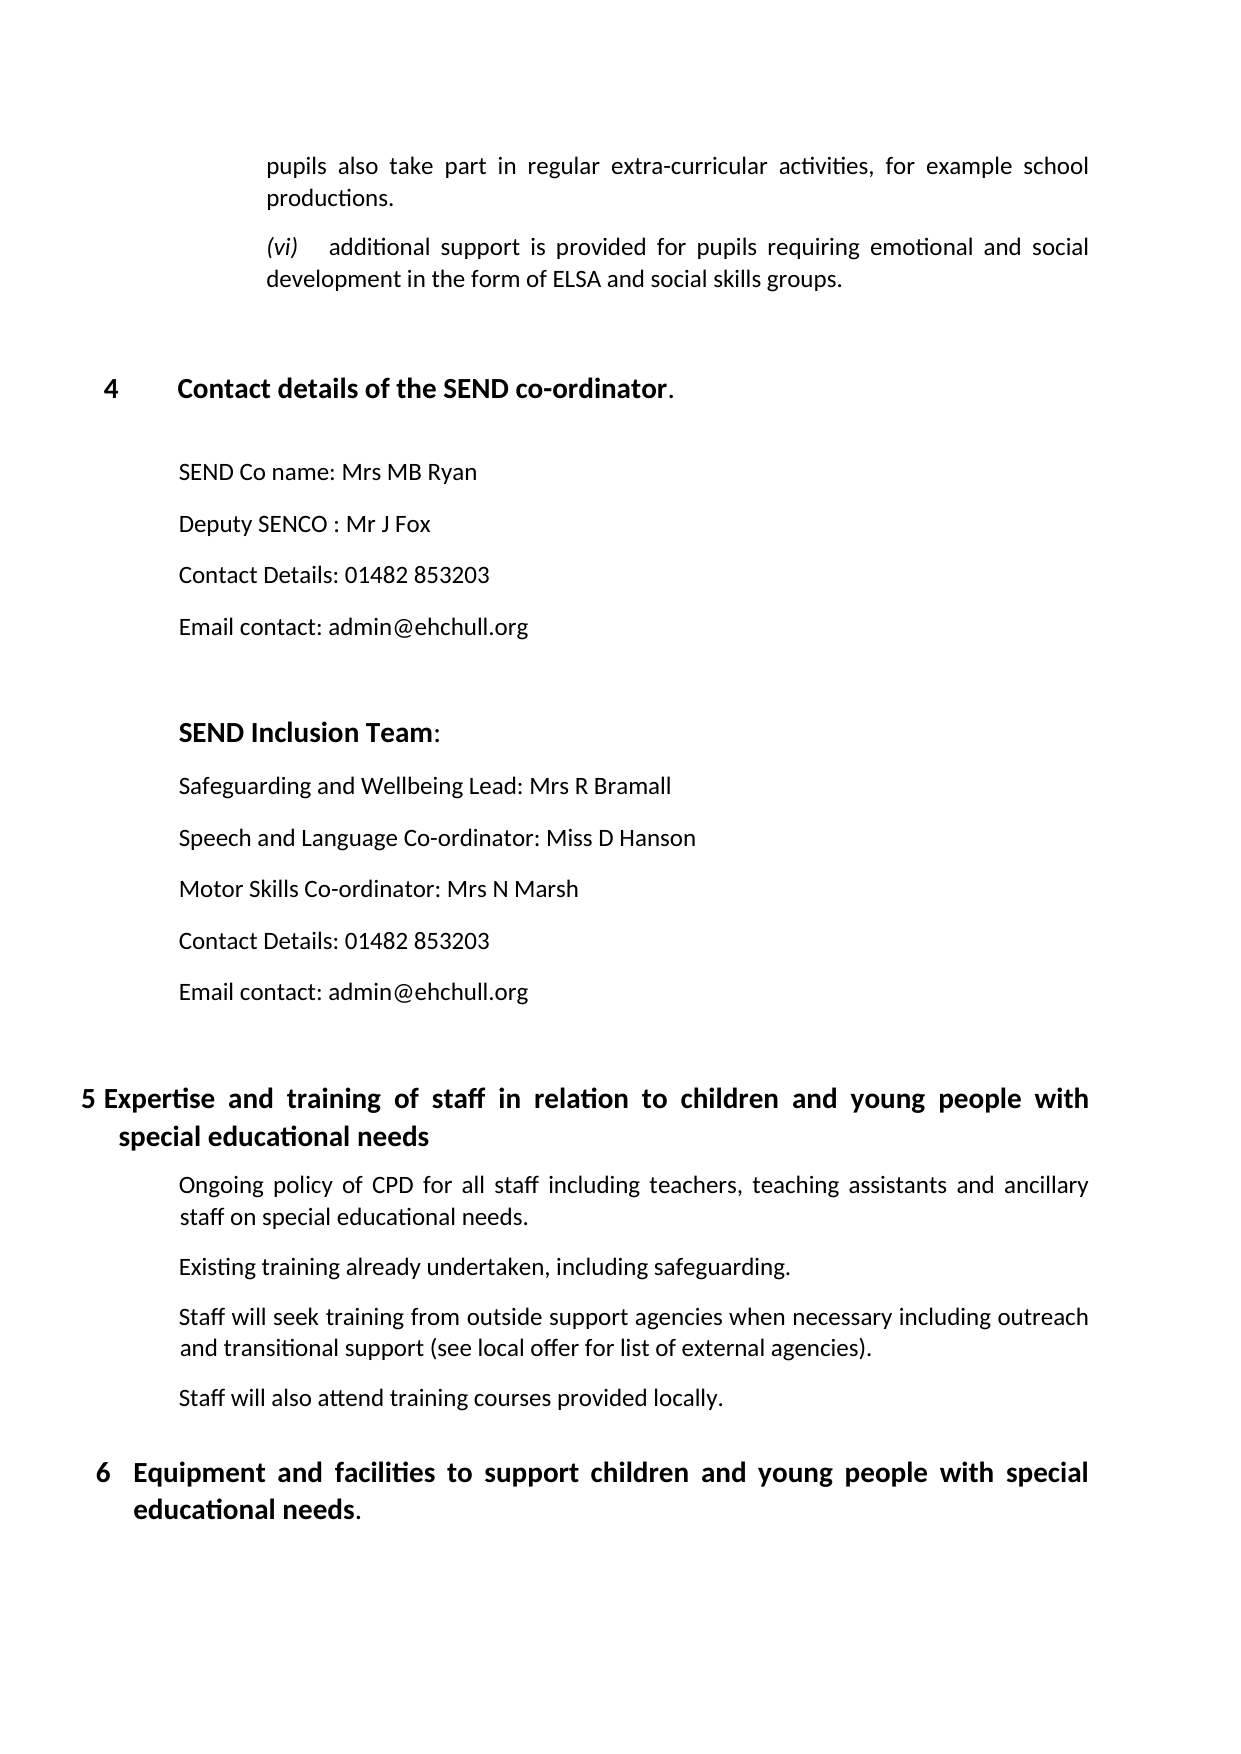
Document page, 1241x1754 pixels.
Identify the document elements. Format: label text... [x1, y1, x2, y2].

text Motor Skills Co-ordinator: Mrs N Marsh [178, 873, 1090, 904]
text Staff will seek training from outside support agencies when necessary including outreach and transitional support (see local offer for list of external agencies). [178, 1301, 1090, 1363]
text Contact Details: 01482 853203 [178, 559, 1090, 590]
text Email contact: admin@ehchull.org [178, 976, 1090, 1007]
text Staff will also attend training courses provided locally. [178, 1382, 1090, 1413]
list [266, 150, 1090, 212]
text Speech and Language Co-ordinator: Miss D Hanson [178, 822, 1090, 852]
text SEND Inclusion Team: [178, 714, 1090, 749]
list Equipment and facilities to support children and young people with special educational needs. [96, 1454, 1090, 1527]
text SEND Co name: Mrs MB Ryan [178, 456, 1090, 487]
text Email contact: admin@ehchull.org [178, 611, 1090, 641]
text Contact Details: 01482 853203 [178, 925, 1090, 955]
list Expertise and training of staff in relation to children and young people with special educational needs [81, 1081, 1090, 1153]
text Ongoing policy of CPD for all staff including teachers, teaching assistants and ancillary staff on special educational needs. [178, 1169, 1090, 1232]
text Safeguarding and Wellbeing Lead: Mrs R Bramall [178, 771, 1090, 801]
text Existing training already undertaken, including safeguarding. [178, 1251, 1090, 1282]
text Deputy SENCO : Mr J Fox [178, 508, 1090, 538]
list Contact details of the SEND co-ordinator. [103, 362, 1090, 408]
list additional support is provided for pupils requiring emotional and social development in the form of ELSA and social skills groups. [266, 231, 1090, 294]
